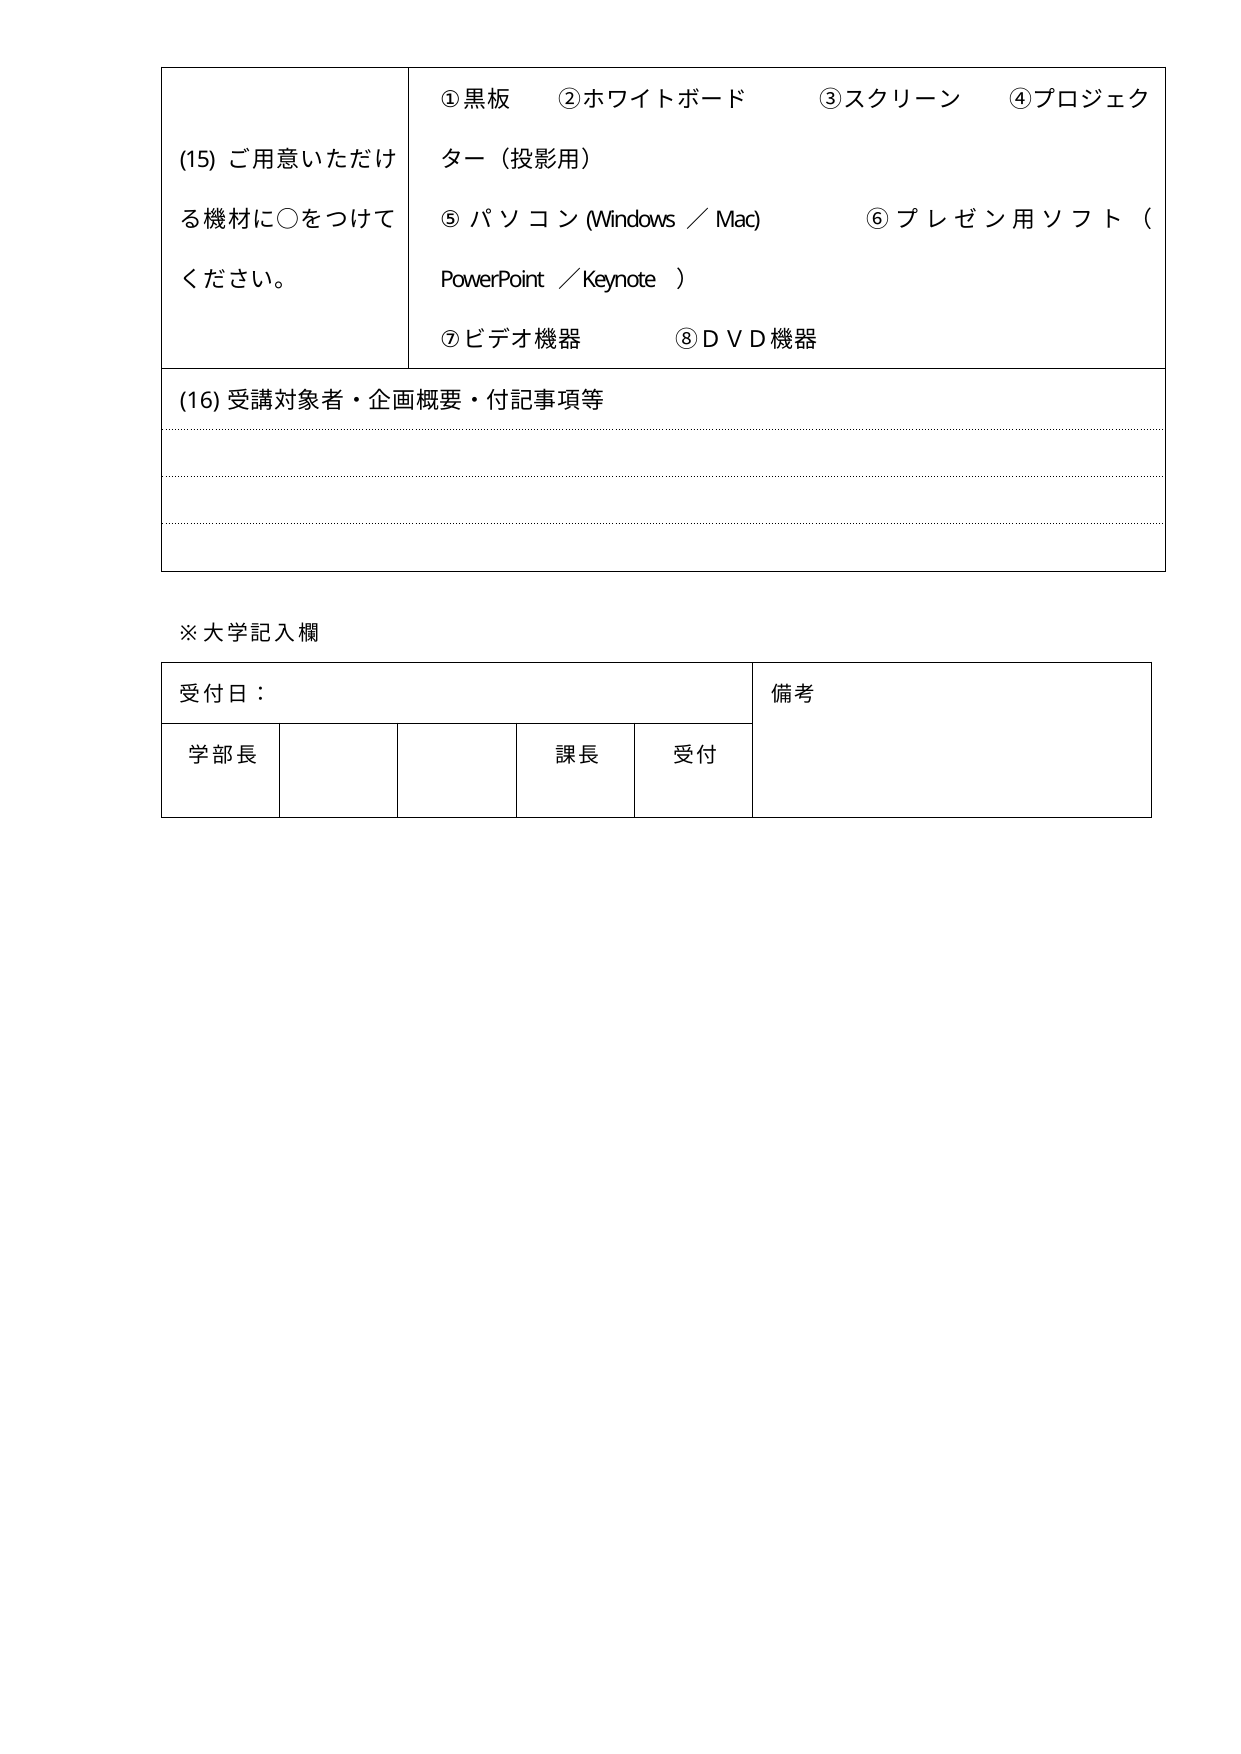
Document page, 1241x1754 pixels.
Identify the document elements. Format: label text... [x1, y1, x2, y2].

table_header 受付日： [162, 663, 752, 723]
table_cell [162, 476, 1165, 523]
text ※大学記入欄 [132, 602, 1149, 662]
table_cell [162, 429, 1165, 476]
table_cell [162, 523, 1165, 571]
table_cell [398, 724, 516, 817]
table_cell 受付 [635, 724, 752, 817]
table_cell 課長 [517, 724, 634, 817]
table_cell [280, 724, 397, 817]
table_cell (15)ご用意いただける機材に○をつけてください。 [162, 68, 408, 368]
table_cell ①黒板 ②ホワイトボード ③スクリーン ④プロジェクター（投影用） ⑤パソコン(Windows／Mac) ⑥プレゼン用ソフト（ PowerPoint／Keynote） ⑦ビデオ機器 ⑧ＤＶＤ機器 [409, 68, 1165, 368]
table_cell 学部長 [162, 724, 279, 817]
table_cell (16)受講対象者・企画概要・付記事項等 [162, 369, 1165, 429]
table_header 備考 [753, 663, 1151, 817]
